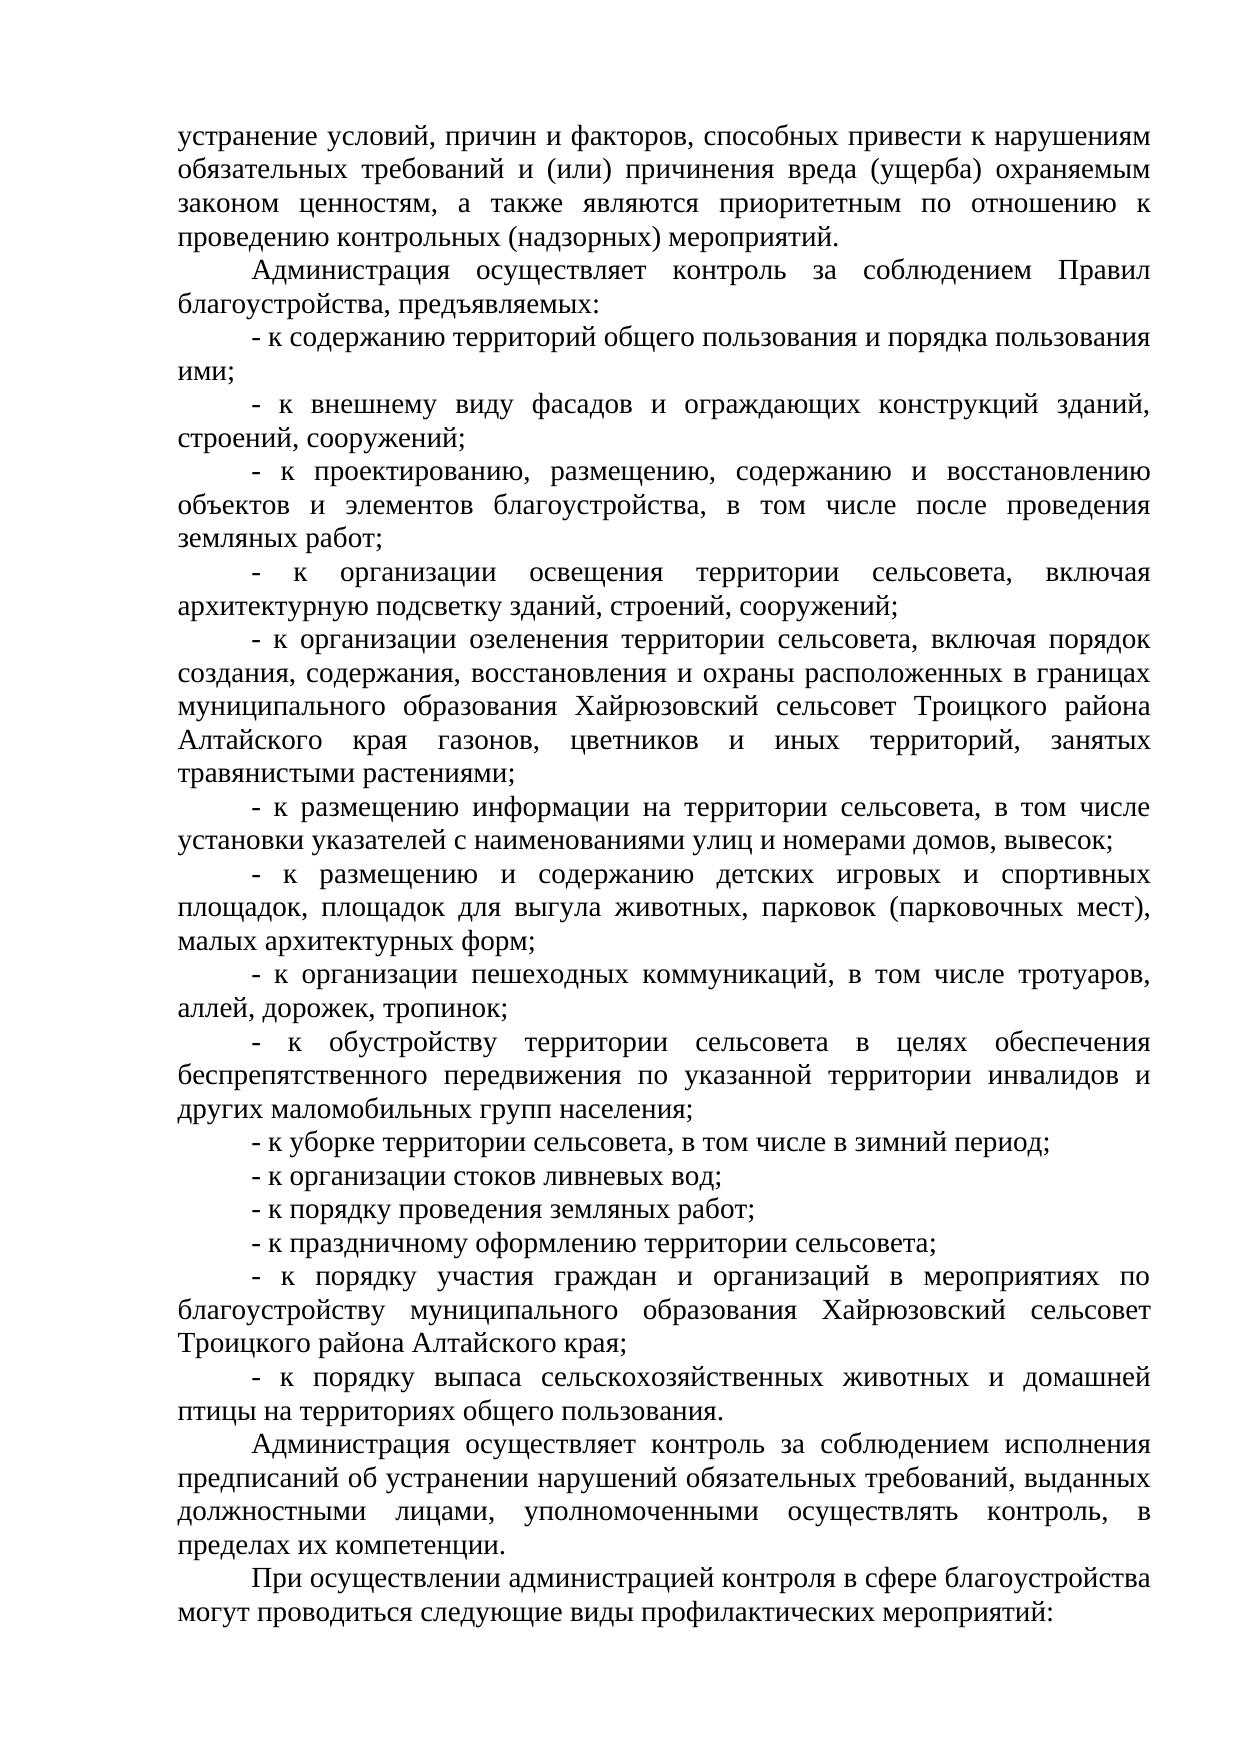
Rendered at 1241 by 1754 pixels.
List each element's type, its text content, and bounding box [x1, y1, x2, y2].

text Администрация осуществляет контроль за соблюдением исполнения предписаний об устранении нарушений обязательных требований, выданных должностными лицами, уполномоченными осуществлять контроль, в пределах их компетенции. [177, 1426, 1152, 1560]
text - к проектированию, размещению, содержанию и восстановлению объектов и элементов благоустройства, в том числе после проведения земляных работ; [177, 453, 1152, 554]
text - к обустройству территории сельсовета в целях обеспечения беспрепятственного передвижения по указанной территории инвалидов и других маломобильных групп населения; [177, 1024, 1152, 1124]
text - к размещению информации на территории сельсовета, в том числе установки указателей с наименованиями улиц и номерами домов, вывесок; [177, 789, 1152, 856]
text - к уборке территории сельсовета, в том числе в зимний период; [177, 1124, 1152, 1158]
text Администрация осуществляет контроль за соблюдением Правил благоустройства, предъявляемых: [177, 252, 1152, 319]
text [177, 118, 1152, 252]
text - к размещению и содержанию детских игровых и спортивных площадок, площадок для выгула животных, парковок (парковочных мест), малых архитектурных форм; [177, 856, 1152, 957]
text - к внешнему виду фасадов и ограждающих конструкций зданий, строений, сооружений; [177, 386, 1152, 453]
text - к порядку выпаса сельскохозяйственных животных и домашней птицы на территориях общего пользования. [177, 1359, 1152, 1426]
text - к организации стоков ливневых вод; [177, 1158, 1152, 1191]
text - к организации освещения территории сельсовета, включая архитектурную подсветку зданий, строений, сооружений; [177, 554, 1152, 621]
text - к порядку проведения земляных работ; [177, 1191, 1152, 1225]
text - к праздничному оформлению территории сельсовета; [177, 1225, 1152, 1258]
text - к порядку участия граждан и организаций в мероприятиях по благоустройству муниципального образования Хайрюзовский сельсовет Троицкого района Алтайского края; [177, 1258, 1152, 1359]
text - к содержанию территорий общего пользования и порядка пользования ими; [177, 319, 1152, 386]
text При осуществлении администрацией контроля в сфере благоустройства могут проводиться следующие виды профилактических мероприятий: [177, 1560, 1152, 1627]
text - к организации пешеходных коммуникаций, в том числе тротуаров, аллей, дорожек, тропинок; [177, 957, 1152, 1024]
text - к организации озеленения территории сельсовета, включая порядок создания, содержания, восстановления и охраны расположенных в границах муниципального образования Хайрюзовский сельсовет Троицкого района Алтайского края газонов, цветников и иных территорий, занятых травянистыми растениями; [177, 621, 1152, 789]
